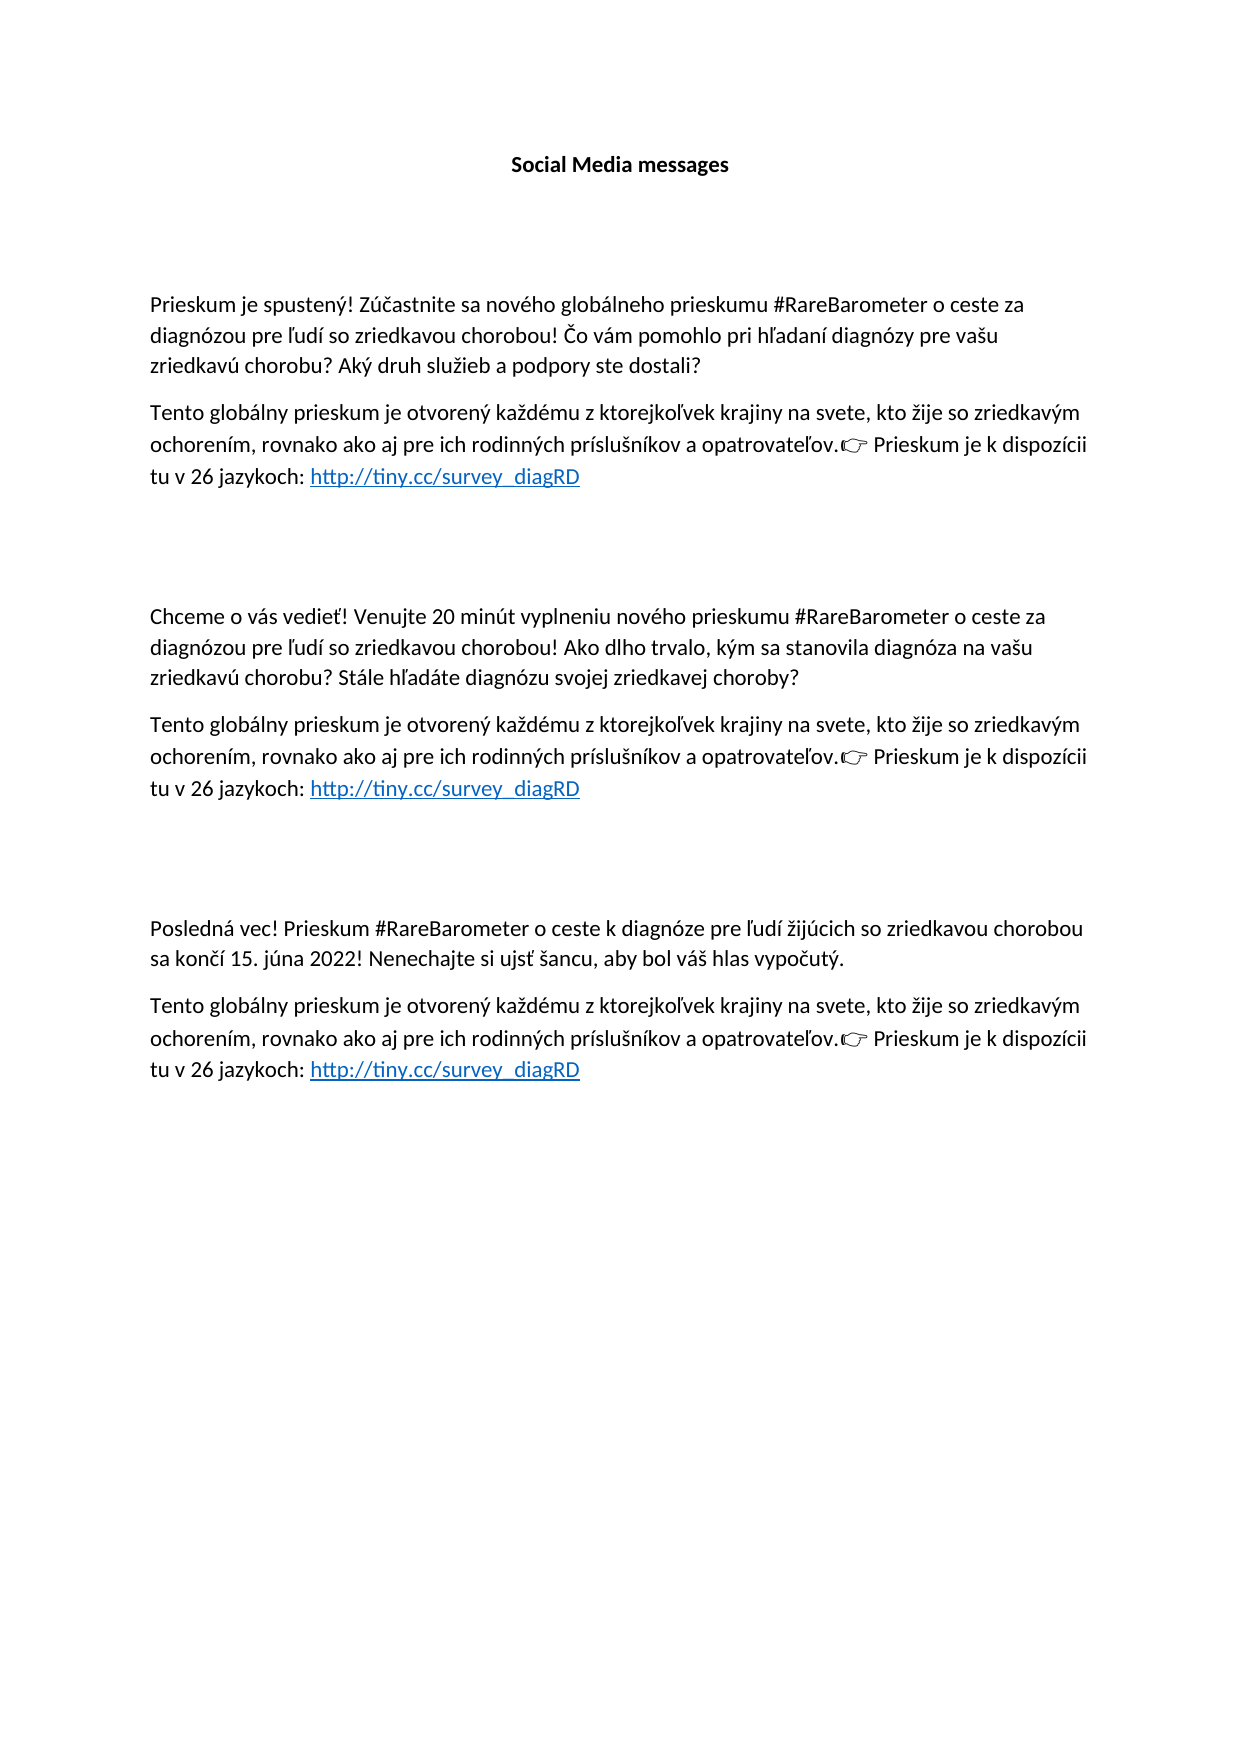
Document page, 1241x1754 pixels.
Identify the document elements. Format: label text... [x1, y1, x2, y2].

text Social Media messages [150, 150, 1090, 178]
text Tento globálny prieskum je otvorený každému z ktorejkoľvek krajiny na svete, kto žije so zriedkavým ochorením, rovnako ako aj pre ich rodinných príslušníkov a opatrovateľov.👉 Prieskum je k dispozícii tu v 26 jazykoch: http://tiny.cc/survey_diagRD [150, 710, 1090, 802]
text Prieskum je spustený! Zúčastnite sa nového globálneho prieskumu #RareBarometer o ceste za diagnózou pre ľudí so zriedkavou chorobou! Čo vám pomohlo pri hľadaní diagnózy pre vašu zriedkavú chorobu? Aký druh služieb a podpory ste dostali? [150, 291, 1090, 379]
text Posledná vec! Prieskum #RareBarometer o ceste k diagnóze pre ľudí žijúcich so zriedkavou chorobou sa končí 15. júna 2022! Nenechajte si ujsť šancu, aby bol váš hlas vypočutý. [150, 914, 1090, 973]
text Tento globálny prieskum je otvorený každému z ktorejkoľvek krajiny na svete, kto žije so zriedkavým ochorením, rovnako ako aj pre ich rodinných príslušníkov a opatrovateľov.👉 Prieskum je k dispozícii tu v 26 jazykoch: http://tiny.cc/survey_diagRD [150, 991, 1090, 1083]
text Tento globálny prieskum je otvorený každému z ktorejkoľvek krajiny na svete, kto žije so zriedkavým ochorením, rovnako ako aj pre ich rodinných príslušníkov a opatrovateľov.👉 Prieskum je k dispozícii tu v 26 jazykoch: http://tiny.cc/survey_diagRD [150, 398, 1090, 490]
text Chceme o vás vedieť! Venujte 20 minút vyplneniu nového prieskumu #RareBarometer o ceste za diagnózou pre ľudí so zriedkavou chorobou! Ako dlho trvalo, kým sa stanovila diagnóza na vašu zriedkavú chorobu? Stále hľadáte diagnózu svojej zriedkavej choroby? [150, 602, 1090, 691]
